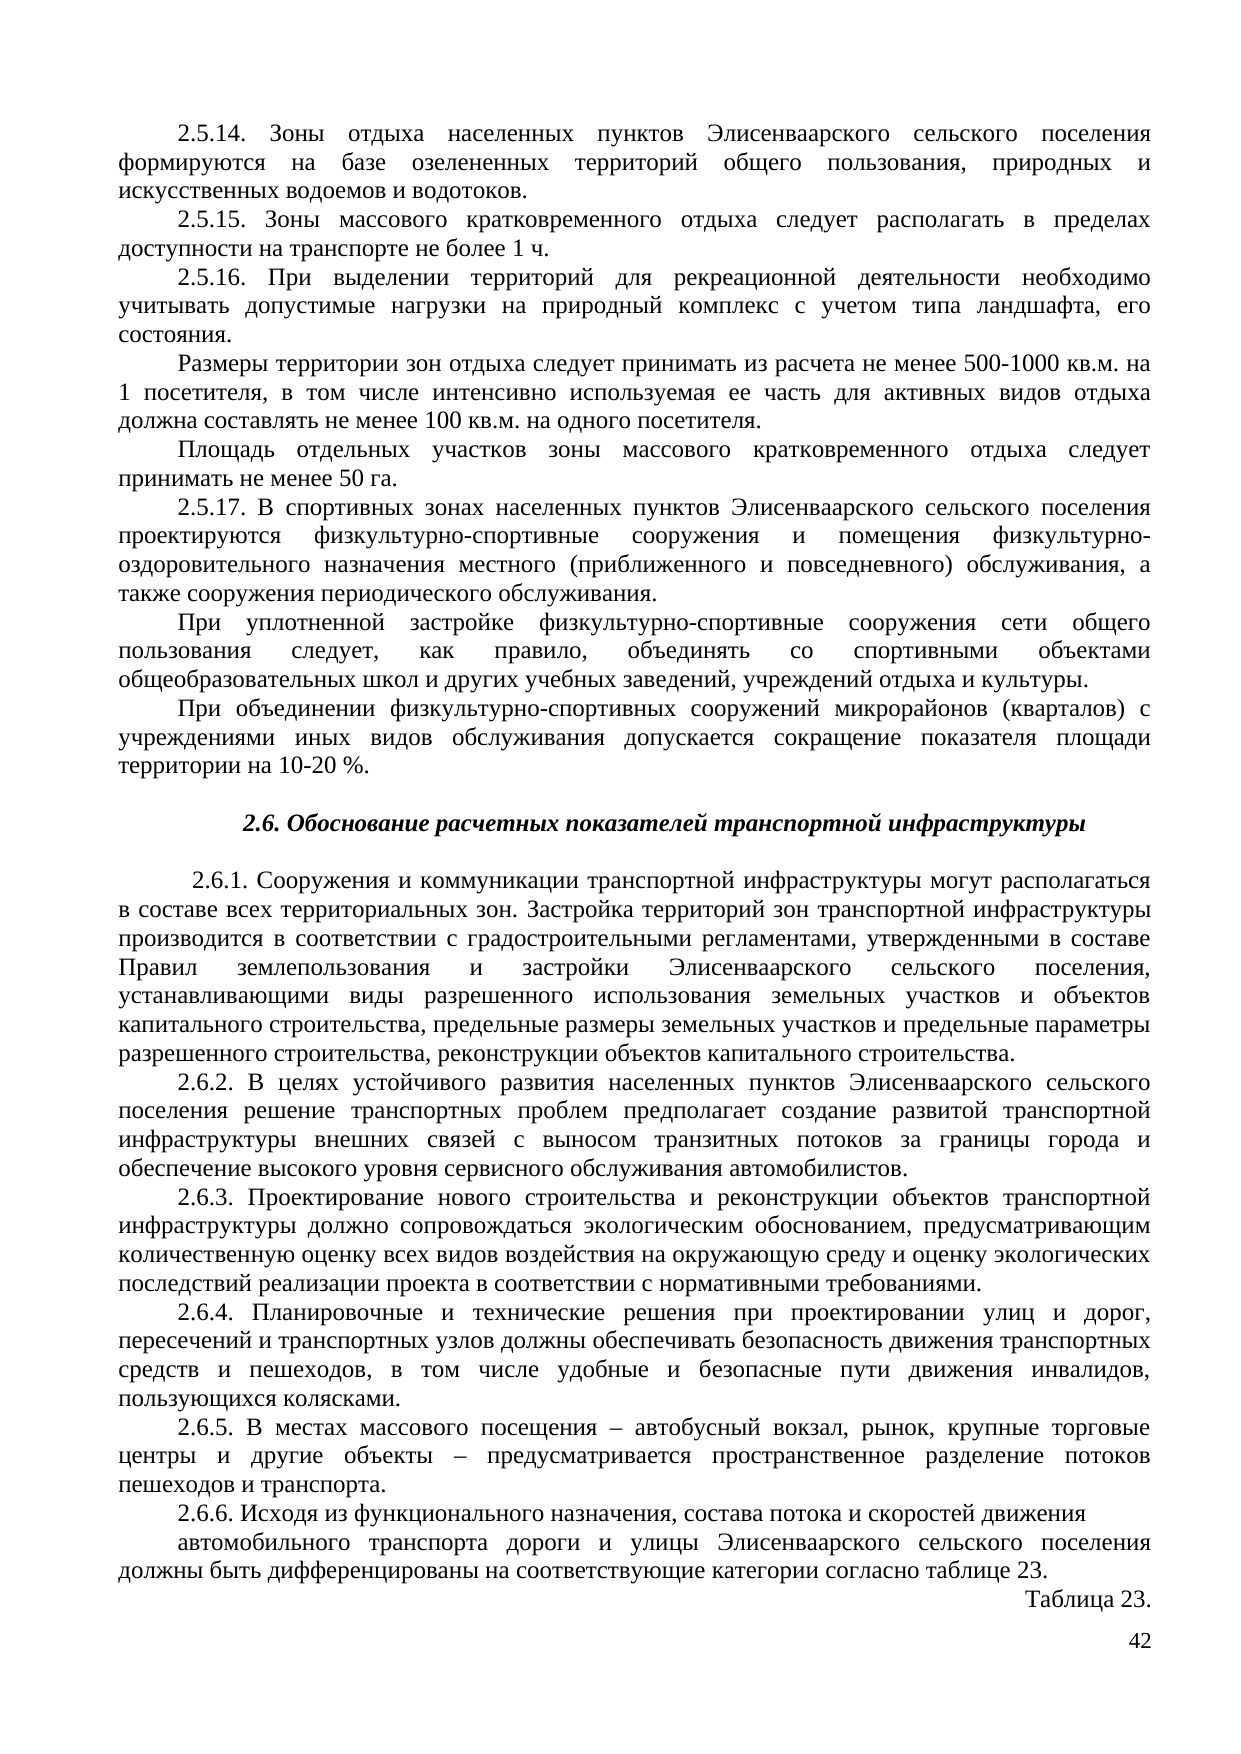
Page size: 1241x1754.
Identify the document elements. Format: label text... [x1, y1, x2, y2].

text Площадь отдельных участков зоны массового кратковременного отдыха следует принимать не менее 50 га. [118, 434, 1152, 492]
text автомобильного транспорта дороги и улицы Элисенваарского сельского поселения должны быть дифференцированы на соответствующие категории согласно таблице 23. [118, 1527, 1152, 1584]
text При объединении физкультурно-спортивных сооружений микрорайонов (кварталов) с учреждениями иных видов обслуживания допускается сокращение показателя площади территории на 10-20 %. [118, 693, 1152, 779]
text 2.6.4. Планировочные и технические решения при проектировании улиц и дорог, пересечений и транспортных узлов должны обеспечивать безопасность движения транспортных средств и пешеходов, в том числе удобные и безопасные пути движения инвалидов, пользующихся колясками. [118, 1297, 1152, 1412]
text 2.5.14. Зоны отдыха населенных пунктов Элисенваарского сельского поселения формируются на базе озелененных территорий общего пользования, природных и искусственных водоемов и водотоков. [118, 118, 1152, 204]
text 2.6.5. В местах массового посещения – автобусный вокзал, рынок, крупные торговые центры и другие объекты – предусматривается пространственное разделение потоков пешеходов и транспорта. [118, 1412, 1152, 1498]
text 2.6.6. Исходя из функционального назначения, состава потока и скоростей движения [118, 1498, 1152, 1527]
text 2.5.17. В спортивных зонах населенных пунктов Элисенваарского сельского поселения проектируются физкультурно-спортивные сооружения и помещения физкультурно-оздоровительного назначения местного (приближенного и повседневного) обслуживания, а также сооружения периодического обслуживания. [118, 492, 1152, 607]
text 2.5.15. Зоны массового кратковременного отдыха следует располагать в пределах доступности на транспорте не более 1 ч. [118, 204, 1152, 262]
text 2.6.1. Сооружения и коммуникации транспортной инфраструктуры могут располагаться в составе всех территориальных зон. Застройка территорий зон транспортной инфраструктуры производится в соответствии с градостроительными регламентами, утвержденными в составе Правил землепользования и застройки Элисенваарского сельского поселения, устанавливающими виды разрешенного использования земельных участков и объектов капитального строительства, предельные размеры земельных участков и предельные параметры разрешенного строительства, реконструкции объектов капитального строительства. [118, 866, 1152, 1067]
text Размеры территории зон отдыха следует принимать из расчета не менее 500-1000 кв.м. на 1 посетителя, в том числе интенсивно используемая ее часть для активных видов отдыха должна составлять не менее 100 кв.м. на одного посетителя. [118, 348, 1152, 434]
text 2.6. Обоснование расчетных показателей транспортной инфраструктуры [118, 808, 1152, 837]
text 2.6.2. В целях устойчивого развития населенных пунктов Элисенваарского сельского поселения решение транспортных проблем предполагает создание развитой транспортной инфраструктуры внешних связей с выносом транзитных потоков за границы города и обеспечение высокого уровня сервисного обслуживания автомобилистов. [118, 1067, 1152, 1182]
text Таблица 23. [118, 1584, 1152, 1613]
text При уплотненной застройке физкультурно-спортивные сооружения сети общего пользования следует, как правило, объединять со спортивными объектами общеобразовательных школ и других учебных заведений, учреждений отдыха и культуры. [118, 607, 1152, 693]
text 2.6.3. Проектирование нового строительства и реконструкции объектов транспортной инфраструктуры должно сопровождаться экологическим обоснованием, предусматривающим количественную оценку всех видов воздействия на окружающую среду и оценку экологических последствий реализации проекта в соответствии с нормативными требованиями. [118, 1182, 1152, 1297]
text 2.5.16. При выделении территорий для рекреационной деятельности необходимо учитывать допустимые нагрузки на природный комплекс с учетом типа ландшафта, его состояния. [118, 262, 1152, 348]
